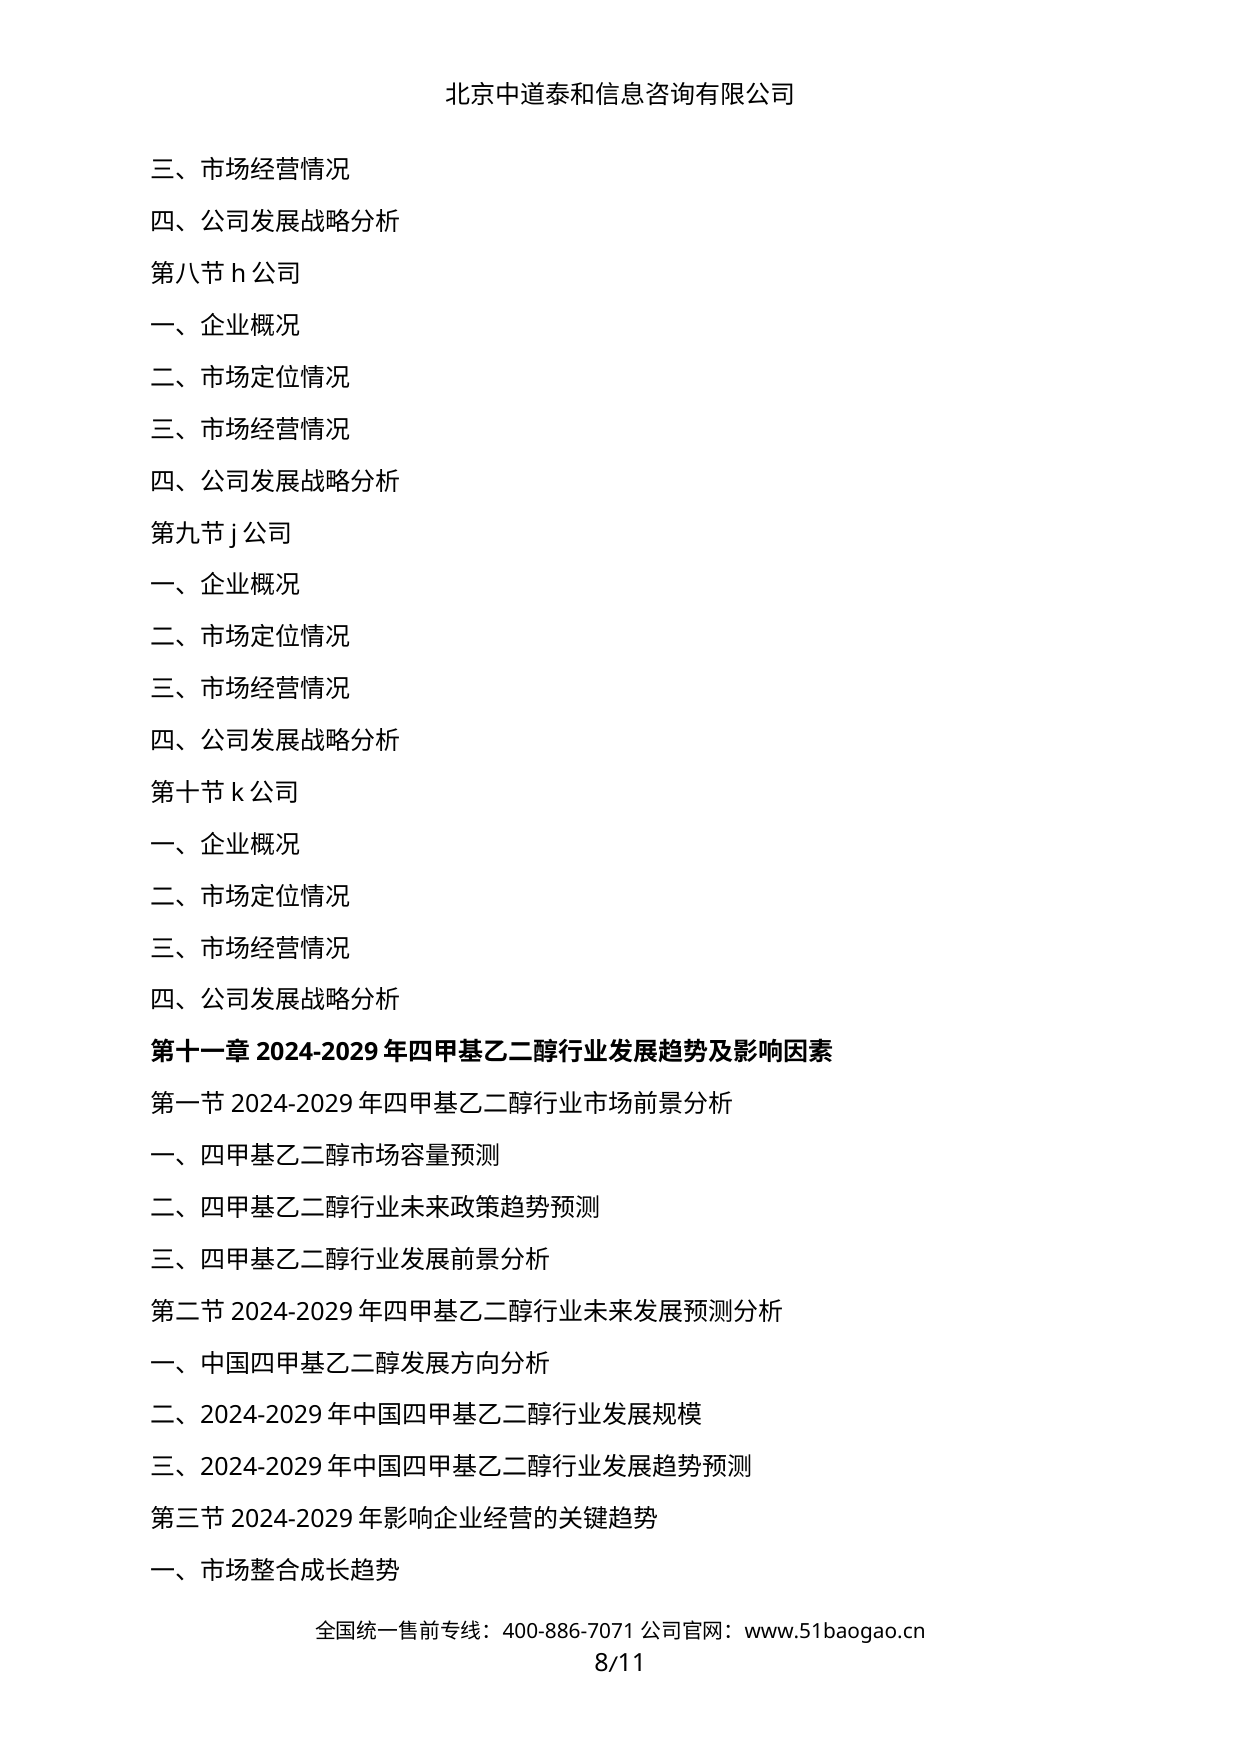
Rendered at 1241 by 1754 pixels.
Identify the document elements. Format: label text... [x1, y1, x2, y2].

text 第十一章 2024-2029年四甲基乙二醇行业发展趋势及影响因素 [150, 1032, 1090, 1068]
text 一、企业概况 [150, 306, 1090, 342]
text 三、市场经营情况 [150, 150, 1090, 186]
text 三、市场经营情况 [150, 928, 1090, 964]
text 第二节 2024-2029年四甲基乙二醇行业未来发展预测分析 [150, 1291, 1090, 1327]
text 一、市场整合成长趋势 [150, 1551, 1090, 1587]
text 二、市场定位情况 [150, 357, 1090, 394]
text 第三节 2024-2029年影响企业经营的关键趋势 [150, 1499, 1090, 1535]
text 四、公司发展战略分析 [150, 980, 1090, 1016]
text 三、2024-2029年中国四甲基乙二醇行业发展趋势预测 [150, 1447, 1090, 1483]
text 二、市场定位情况 [150, 617, 1090, 653]
text 四、公司发展战略分析 [150, 202, 1090, 238]
text 第九节 j公司 [150, 513, 1090, 549]
text 二、四甲基乙二醇行业未来政策趋势预测 [150, 1187, 1090, 1224]
text 三、市场经营情况 [150, 669, 1090, 705]
text 一、企业概况 [150, 824, 1090, 861]
text 第八节 h公司 [150, 254, 1090, 290]
text 四、公司发展战略分析 [150, 721, 1090, 757]
text 一、四甲基乙二醇市场容量预测 [150, 1136, 1090, 1172]
text 一、中国四甲基乙二醇发展方向分析 [150, 1343, 1090, 1379]
text 四、公司发展战略分析 [150, 461, 1090, 497]
text 三、四甲基乙二醇行业发展前景分析 [150, 1239, 1090, 1276]
text 三、市场经营情况 [150, 409, 1090, 446]
text 第一节 2024-2029年四甲基乙二醇行业市场前景分析 [150, 1084, 1090, 1120]
text 二、市场定位情况 [150, 876, 1090, 912]
text 二、2024-2029年中国四甲基乙二醇行业发展规模 [150, 1395, 1090, 1431]
text 第十节 k公司 [150, 772, 1090, 809]
text 一、企业概况 [150, 565, 1090, 601]
